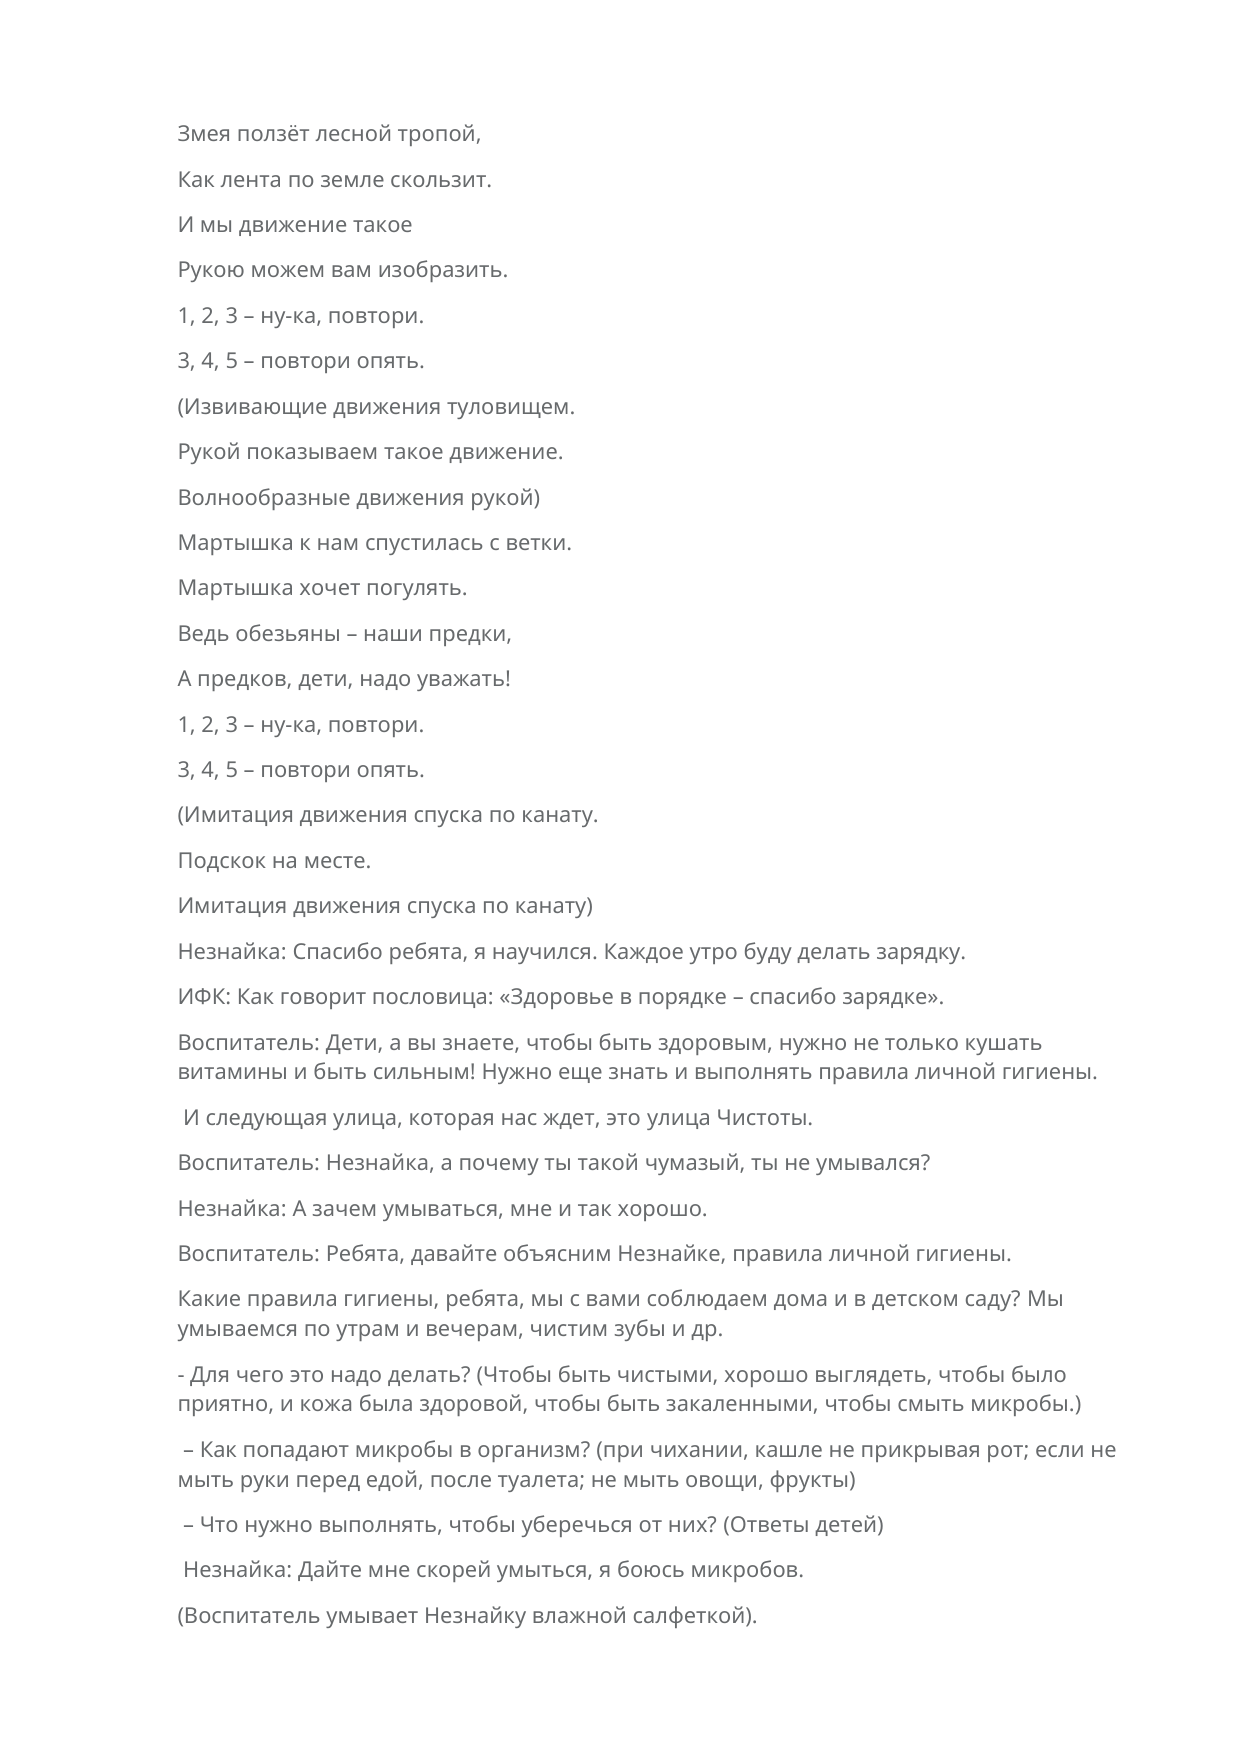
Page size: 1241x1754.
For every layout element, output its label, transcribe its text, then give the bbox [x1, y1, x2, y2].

text Подскок на месте. [177, 845, 1152, 874]
text Незнайка: А зачем умываться, мне и так хорошо. [177, 1192, 1152, 1222]
text Незнайка: Спасибо ребята, я научился. Каждое утро буду делать зарядку. [177, 936, 1152, 965]
text И следующая улица, которая нас ждет, это улица Чистоты. [177, 1102, 1152, 1131]
text А предков, дети, надо уважать! [177, 663, 1152, 693]
text (Воспитатель умывает Незнайку влажной салфеткой). [177, 1600, 1152, 1629]
text Как лента по земле скользит. [177, 163, 1152, 193]
text 1, 2, 3 – ну-ка, повтори. [177, 300, 1152, 329]
text 3, 4, 5 – повтори опять. [177, 345, 1152, 375]
text Волнообразные движения рукой) [177, 481, 1152, 511]
text Незнайка: Дайте мне скорей умыться, я боюсь микробов. [177, 1554, 1152, 1584]
text И мы движение такое [177, 209, 1152, 239]
text Ведь обезьяны – наши предки, [177, 618, 1152, 647]
text Воспитатель: Незнайка, а почему ты такой чумазый, ты не умывался? [177, 1147, 1152, 1177]
text Воспитатель: Ребята, давайте объясним Незнайке, правила личной гигиены. [177, 1238, 1152, 1268]
text (Имитация движения спуска по канату. [177, 799, 1152, 829]
text Змея ползёт лесной тропой, [177, 118, 1152, 148]
text 1, 2, 3 – ну-ка, повтори. [177, 708, 1152, 738]
text Воспитатель: Дети, а вы знаете, чтобы быть здоровым, нужно не только кушать витамины и быть сильным! Нужно еще знать и выполнять правила личной гигиены. [177, 1026, 1152, 1086]
text Мартышка хочет погулять. [177, 572, 1152, 602]
text Мартышка к нам спустилась с ветки. [177, 527, 1152, 557]
text – Что нужно выполнять, чтобы уберечься от них? (Ответы детей) [177, 1509, 1152, 1539]
text Рукой показываем такое движение. [177, 436, 1152, 466]
text ИФК: Как говорит пословица: «Здоровье в порядке – спасибо зарядке». [177, 981, 1152, 1011]
text Имитация движения спуска по канату) [177, 890, 1152, 920]
text 3, 4, 5 – повтори опять. [177, 754, 1152, 784]
text (Извивающие движения туловищем. [177, 391, 1152, 420]
text Какие правила гигиены, ребята, мы с вами соблюдаем дома и в детском саду? Мы умываемся по утрам и вечерам, чистим зубы и др. [177, 1283, 1152, 1343]
text - Для чего это надо делать? (Чтобы быть чистыми, хорошо выглядеть, чтобы было приятно, и кожа была здоровой, чтобы быть закаленными, чтобы смыть микробы.) [177, 1358, 1152, 1418]
text Рукою можем вам изобразить. [177, 254, 1152, 284]
text – Как попадают микробы в организм? (при чихании, кашле не прикрывая рот; если не мыть руки перед едой, после туалета; не мыть овощи, фрукты) [177, 1434, 1152, 1493]
